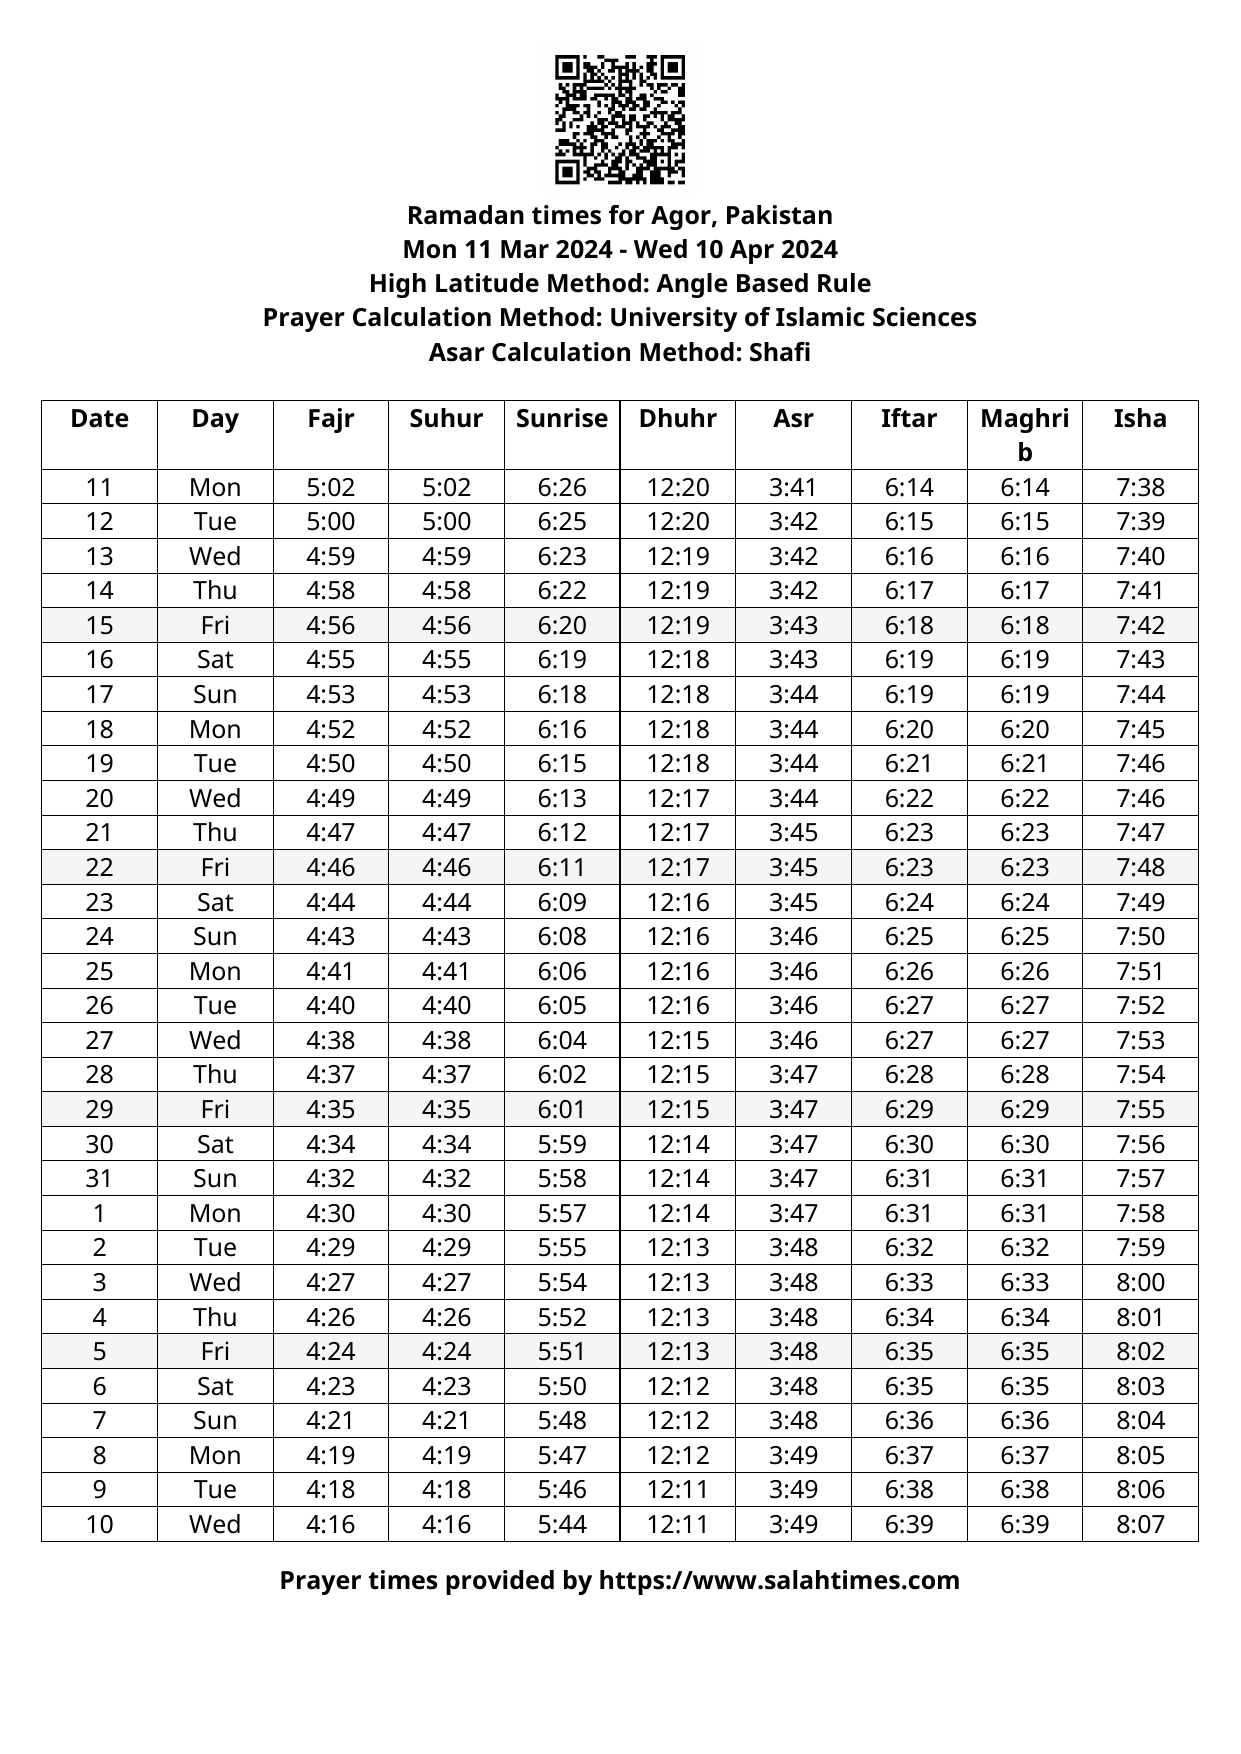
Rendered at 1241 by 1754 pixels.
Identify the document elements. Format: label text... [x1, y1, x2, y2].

table_cell 7:52 [1083, 989, 1198, 1022]
table_cell 6:39 [968, 1507, 1082, 1541]
table_cell 3:47 [736, 1092, 851, 1126]
table_cell 3:41 [736, 470, 851, 503]
table_cell 4:27 [274, 1265, 388, 1299]
table_cell 4:43 [389, 919, 504, 953]
table_cell 6:36 [852, 1404, 967, 1437]
table_cell 4:19 [274, 1438, 388, 1472]
table_cell 6:19 [968, 643, 1082, 676]
table_cell 6:27 [852, 989, 967, 1022]
table_cell Mon [158, 1196, 273, 1229]
table_cell Thu [158, 1300, 273, 1333]
table_cell 12:15 [621, 1058, 735, 1091]
table_cell 4:16 [389, 1507, 504, 1541]
table_cell 4:26 [274, 1300, 388, 1333]
table_cell 12:16 [621, 989, 735, 1022]
table_cell 6:29 [852, 1092, 967, 1126]
table_cell 4:24 [274, 1334, 388, 1368]
table_cell 4:55 [274, 643, 388, 676]
table_cell Wed [158, 1265, 273, 1299]
table_cell 4:56 [389, 608, 504, 642]
table_cell 12:12 [621, 1404, 735, 1437]
table_cell 6:20 [852, 712, 967, 745]
table_cell 14 [42, 574, 157, 607]
table_cell 3:44 [736, 746, 851, 780]
table_cell 3:48 [736, 1404, 851, 1437]
table_cell 8:07 [1083, 1507, 1198, 1541]
table_cell 6:13 [505, 781, 619, 814]
table_cell 7:57 [1083, 1161, 1198, 1195]
table_cell 4:18 [274, 1473, 388, 1506]
table_cell 12:13 [621, 1265, 735, 1299]
table_cell 4:35 [389, 1092, 504, 1126]
table_cell 6:24 [968, 885, 1082, 918]
table_cell 3:49 [736, 1438, 851, 1472]
table_cell 6:35 [852, 1334, 967, 1368]
table_cell 4:55 [389, 643, 504, 676]
table_cell 5:50 [505, 1369, 619, 1402]
table_cell 7:51 [1083, 954, 1198, 987]
table_cell 12:19 [621, 574, 735, 607]
table_cell Sat [158, 885, 273, 918]
table_cell 3:49 [736, 1507, 851, 1541]
table_cell 5:00 [274, 504, 388, 538]
table_cell 6:17 [852, 574, 967, 607]
table_cell Sat [158, 1369, 273, 1402]
table_cell 4:18 [389, 1473, 504, 1506]
table_cell 6:01 [505, 1092, 619, 1126]
table_cell Tue [158, 1473, 273, 1506]
table_cell 5:46 [505, 1473, 619, 1506]
table_cell 5:54 [505, 1265, 619, 1299]
table_cell 3:47 [736, 1161, 851, 1195]
text Prayer times provided by https://www.salahtimes.com [42, 1563, 1198, 1597]
table_cell 10 [42, 1507, 157, 1541]
table_cell 6:20 [968, 712, 1082, 745]
text Prayer Calculation Method: University of Islamic Sciences [42, 300, 1198, 334]
table_cell 5:52 [505, 1300, 619, 1333]
table_cell 6:34 [852, 1300, 967, 1333]
table_cell 3:47 [736, 1058, 851, 1091]
table_cell 3:45 [736, 816, 851, 849]
table_cell 7:50 [1083, 919, 1198, 953]
table_cell 12:11 [621, 1473, 735, 1506]
table_cell 5:48 [505, 1404, 619, 1437]
table_cell 4:44 [389, 885, 504, 918]
table_header Fajr [274, 401, 388, 469]
table_cell 4:32 [274, 1161, 388, 1195]
table_cell 31 [42, 1161, 157, 1195]
table_cell 3:43 [736, 643, 851, 676]
table_cell 5:02 [389, 470, 504, 503]
table_cell 6:21 [968, 746, 1082, 780]
table_cell 6:20 [505, 608, 619, 642]
table_cell 6:12 [505, 816, 619, 849]
table_cell 3:48 [736, 1231, 851, 1264]
table_cell 5:02 [274, 470, 388, 503]
table_cell 6:25 [852, 919, 967, 953]
table_cell 6:22 [852, 781, 967, 814]
table_cell 6:27 [968, 1023, 1082, 1057]
table_cell Sun [158, 677, 273, 711]
table_cell 6:22 [505, 574, 619, 607]
table_cell 12:14 [621, 1127, 735, 1160]
table_cell 4:41 [389, 954, 504, 987]
table_cell 27 [42, 1023, 157, 1057]
table_cell 2 [42, 1231, 157, 1264]
table_cell 4:58 [274, 574, 388, 607]
table_cell 7:55 [1083, 1092, 1198, 1126]
table_cell 3:49 [736, 1473, 851, 1506]
table_cell 6:38 [968, 1473, 1082, 1506]
table_cell Sun [158, 1404, 273, 1437]
table_cell 4:52 [274, 712, 388, 745]
table_cell 6:18 [852, 608, 967, 642]
table_cell 12:19 [621, 608, 735, 642]
table_cell Fri [158, 608, 273, 642]
table_cell 6:19 [505, 643, 619, 676]
table_cell 4:38 [389, 1023, 504, 1057]
table_cell 12:18 [621, 677, 735, 711]
table_cell 6:27 [968, 989, 1082, 1022]
table_cell 6:39 [852, 1507, 967, 1541]
table_cell 6:19 [852, 643, 967, 676]
table_cell 12:13 [621, 1300, 735, 1333]
table_cell 7:46 [1083, 746, 1198, 780]
table_cell 6:33 [852, 1265, 967, 1299]
table_cell 6:37 [968, 1438, 1082, 1472]
table_header Isha [1083, 401, 1198, 469]
table_cell 3:44 [736, 677, 851, 711]
table_cell 19 [42, 746, 157, 780]
table_cell 12:14 [621, 1196, 735, 1229]
table_cell 6:15 [968, 504, 1082, 538]
table_cell 7:47 [1083, 816, 1198, 849]
table_cell 6:30 [968, 1127, 1082, 1160]
table_cell 3:48 [736, 1265, 851, 1299]
table_cell 6:19 [968, 677, 1082, 711]
text High Latitude Method: Angle Based Rule [42, 266, 1198, 300]
table_cell 4:44 [274, 885, 388, 918]
table_cell 8:00 [1083, 1265, 1198, 1299]
table_cell 6:08 [505, 919, 619, 953]
table_cell 4:47 [389, 816, 504, 849]
table_cell 12:12 [621, 1438, 735, 1472]
table_cell 12:15 [621, 1023, 735, 1057]
table_cell 3:47 [736, 1196, 851, 1229]
table_cell 3:46 [736, 954, 851, 987]
table_cell 7:41 [1083, 574, 1198, 607]
table_cell 7:48 [1083, 850, 1198, 884]
table_cell 5:00 [389, 504, 504, 538]
table_cell 4:37 [274, 1058, 388, 1091]
table_cell 17 [42, 677, 157, 711]
table_cell Tue [158, 989, 273, 1022]
table_cell 7:43 [1083, 643, 1198, 676]
table_cell 3:46 [736, 1023, 851, 1057]
table_cell 3:44 [736, 781, 851, 814]
table_cell 12:17 [621, 781, 735, 814]
table_cell 6:33 [968, 1265, 1082, 1299]
table_cell 7:38 [1083, 470, 1198, 503]
picture [542, 41, 699, 198]
table_cell 8 [42, 1438, 157, 1472]
table_cell 1 [42, 1196, 157, 1229]
table_cell 9 [42, 1473, 157, 1506]
table_cell 6:23 [852, 850, 967, 884]
table_cell 5:55 [505, 1231, 619, 1264]
table_cell 6:14 [852, 470, 967, 503]
table_cell 8:04 [1083, 1404, 1198, 1437]
table_cell 6:16 [968, 539, 1082, 572]
table_cell 4:58 [389, 574, 504, 607]
table_cell 4:59 [389, 539, 504, 572]
table_cell 8:06 [1083, 1473, 1198, 1506]
table_cell 6:27 [852, 1023, 967, 1057]
table_cell 6:15 [505, 746, 619, 780]
table_cell 7:46 [1083, 781, 1198, 814]
table_cell 6:11 [505, 850, 619, 884]
table_cell 12:18 [621, 746, 735, 780]
table_cell 4:32 [389, 1161, 504, 1195]
table_cell 4:52 [389, 712, 504, 745]
table_cell 23 [42, 885, 157, 918]
table_cell 3:42 [736, 504, 851, 538]
table_cell 4:27 [389, 1265, 504, 1299]
table_cell 5 [42, 1334, 157, 1368]
table_cell 4:47 [274, 816, 388, 849]
table_cell 4:21 [389, 1404, 504, 1437]
table_cell Fri [158, 1334, 273, 1368]
table_cell Sat [158, 643, 273, 676]
table_cell 3:42 [736, 574, 851, 607]
table_header Asr [736, 401, 851, 469]
table_cell 12:18 [621, 712, 735, 745]
table_cell 6:18 [968, 608, 1082, 642]
table_cell 5:57 [505, 1196, 619, 1229]
table_cell 12:11 [621, 1507, 735, 1541]
table_cell 12 [42, 504, 157, 538]
table_cell 6:31 [852, 1196, 967, 1229]
table_cell 12:19 [621, 539, 735, 572]
table_cell 8:03 [1083, 1369, 1198, 1402]
table_cell Thu [158, 1058, 273, 1091]
table_cell 12:17 [621, 850, 735, 884]
table_cell Sun [158, 1161, 273, 1195]
table_cell 6:32 [852, 1231, 967, 1264]
table_cell 7:39 [1083, 504, 1198, 538]
table_cell 7:42 [1083, 608, 1198, 642]
table_cell 7:54 [1083, 1058, 1198, 1091]
table_cell 7:56 [1083, 1127, 1198, 1160]
table_cell 12:18 [621, 643, 735, 676]
table_cell 6:17 [968, 574, 1082, 607]
table_cell 18 [42, 712, 157, 745]
table_header Suhur [389, 401, 504, 469]
table_cell 6:26 [505, 470, 619, 503]
table_cell 4:50 [389, 746, 504, 780]
table_cell 7:49 [1083, 885, 1198, 918]
table_cell 6:24 [852, 885, 967, 918]
table_cell 6:14 [968, 470, 1082, 503]
table_cell 26 [42, 989, 157, 1022]
table_cell 4:24 [389, 1334, 504, 1368]
table_cell 6:35 [968, 1369, 1082, 1402]
table_cell Sat [158, 1127, 273, 1160]
table_cell 6:18 [505, 677, 619, 711]
table_cell 4:38 [274, 1023, 388, 1057]
table_cell 3:44 [736, 712, 851, 745]
table_cell 4:29 [274, 1231, 388, 1264]
table_cell 5:44 [505, 1507, 619, 1541]
table_cell Sun [158, 919, 273, 953]
table_cell 6:26 [968, 954, 1082, 987]
table_cell 4:53 [389, 677, 504, 711]
table_cell 5:47 [505, 1438, 619, 1472]
table_cell 4:16 [274, 1507, 388, 1541]
table_cell 25 [42, 954, 157, 987]
table_cell 4:43 [274, 919, 388, 953]
table_cell 12:15 [621, 1092, 735, 1126]
table_header Iftar [852, 401, 967, 469]
table_cell 6:15 [852, 504, 967, 538]
table_cell 4:23 [274, 1369, 388, 1402]
table_cell Tue [158, 1231, 273, 1264]
table_cell 7:58 [1083, 1196, 1198, 1229]
table_cell 6 [42, 1369, 157, 1402]
table_cell 6:37 [852, 1438, 967, 1472]
table_cell Tue [158, 746, 273, 780]
table_cell 6:23 [852, 816, 967, 849]
table_cell 6:28 [852, 1058, 967, 1091]
table_cell 6:31 [852, 1161, 967, 1195]
table_cell 29 [42, 1092, 157, 1126]
table_cell 8:05 [1083, 1438, 1198, 1472]
table_cell 4:46 [274, 850, 388, 884]
table_cell 12:14 [621, 1161, 735, 1195]
table_cell 4:30 [389, 1196, 504, 1229]
table_header Date [42, 401, 157, 469]
table_cell 4:26 [389, 1300, 504, 1333]
text Mon 11 Mar 2024 - Wed 10 Apr 2024 [42, 232, 1198, 266]
table_cell 4:53 [274, 677, 388, 711]
table_cell 3:48 [736, 1300, 851, 1333]
table_cell 30 [42, 1127, 157, 1160]
table_cell 6:35 [852, 1369, 967, 1402]
table_cell 4:50 [274, 746, 388, 780]
table_header Sunrise [505, 401, 619, 469]
table_cell 12:16 [621, 885, 735, 918]
table_cell 6:25 [505, 504, 619, 538]
table_cell 6:36 [968, 1404, 1082, 1437]
table_cell 4 [42, 1300, 157, 1333]
table_cell 6:04 [505, 1023, 619, 1057]
table_cell 3:46 [736, 989, 851, 1022]
table_cell 7:44 [1083, 677, 1198, 711]
table_cell Thu [158, 816, 273, 849]
table_cell 22 [42, 850, 157, 884]
table_cell 5:51 [505, 1334, 619, 1368]
table_cell 7:59 [1083, 1231, 1198, 1264]
table_cell 15 [42, 608, 157, 642]
table_cell 4:21 [274, 1404, 388, 1437]
table_cell 6:23 [505, 539, 619, 572]
table_cell 3:48 [736, 1334, 851, 1368]
table_cell 6:23 [968, 816, 1082, 849]
table_cell 4:29 [389, 1231, 504, 1264]
table_cell 7:40 [1083, 539, 1198, 572]
table_cell 6:31 [968, 1196, 1082, 1229]
table_cell 4:34 [389, 1127, 504, 1160]
table_cell 12:13 [621, 1334, 735, 1368]
table_cell 3:48 [736, 1369, 851, 1402]
table_cell 6:34 [968, 1300, 1082, 1333]
table_cell Mon [158, 1438, 273, 1472]
table_cell 12:12 [621, 1369, 735, 1402]
table_cell 12:17 [621, 816, 735, 849]
table_cell 6:30 [852, 1127, 967, 1160]
table_cell 4:30 [274, 1196, 388, 1229]
table_cell 4:41 [274, 954, 388, 987]
table_cell 4:37 [389, 1058, 504, 1091]
table_cell 6:05 [505, 989, 619, 1022]
table_cell 16 [42, 643, 157, 676]
table_cell 28 [42, 1058, 157, 1091]
table_cell 5:59 [505, 1127, 619, 1160]
table_header Dhuhr [621, 401, 735, 469]
table_cell 3:47 [736, 1127, 851, 1160]
table_cell 4:35 [274, 1092, 388, 1126]
table_cell 3:45 [736, 885, 851, 918]
table_cell 6:32 [968, 1231, 1082, 1264]
table_cell 6:02 [505, 1058, 619, 1091]
text Ramadan times for Agor, Pakistan [42, 198, 1198, 232]
table_cell 4:34 [274, 1127, 388, 1160]
table_cell 6:28 [968, 1058, 1082, 1091]
table_cell 6:38 [852, 1473, 967, 1506]
table_cell Tue [158, 504, 273, 538]
table_cell 12:16 [621, 954, 735, 987]
table_cell 3:45 [736, 850, 851, 884]
table_cell Mon [158, 954, 273, 987]
table_cell 4:19 [389, 1438, 504, 1472]
table_cell 4:46 [389, 850, 504, 884]
table_cell 24 [42, 919, 157, 953]
table_cell 11 [42, 470, 157, 503]
table_cell 3 [42, 1265, 157, 1299]
table_cell 5:58 [505, 1161, 619, 1195]
table_cell 7:45 [1083, 712, 1198, 745]
table_cell 6:16 [852, 539, 967, 572]
table_cell 20 [42, 781, 157, 814]
table_cell Wed [158, 1023, 273, 1057]
table_cell 6:16 [505, 712, 619, 745]
table_cell Fri [158, 850, 273, 884]
table_cell 6:35 [968, 1334, 1082, 1368]
table_cell 4:49 [389, 781, 504, 814]
table_cell 4:59 [274, 539, 388, 572]
table_cell 12:20 [621, 470, 735, 503]
table_cell Wed [158, 781, 273, 814]
table_cell 4:49 [274, 781, 388, 814]
table_cell Mon [158, 470, 273, 503]
table_cell 12:16 [621, 919, 735, 953]
table_cell 6:29 [968, 1092, 1082, 1126]
table_cell 13 [42, 539, 157, 572]
table_header Day [158, 401, 273, 469]
table_cell Mon [158, 712, 273, 745]
table_cell 12:13 [621, 1231, 735, 1264]
table_cell 6:25 [968, 919, 1082, 953]
table_cell 3:43 [736, 608, 851, 642]
table_cell 3:42 [736, 539, 851, 572]
table_cell 8:02 [1083, 1334, 1198, 1368]
table_cell Wed [158, 1507, 273, 1541]
table_cell 6:23 [968, 850, 1082, 884]
table_cell Fri [158, 1092, 273, 1126]
table_cell 4:40 [389, 989, 504, 1022]
table_cell 3:46 [736, 919, 851, 953]
table_cell 6:09 [505, 885, 619, 918]
table_header Maghrib [968, 401, 1082, 469]
table_cell Thu [158, 574, 273, 607]
table_cell 4:56 [274, 608, 388, 642]
table_cell 8:01 [1083, 1300, 1198, 1333]
table_cell 6:26 [852, 954, 967, 987]
table_cell 12:20 [621, 504, 735, 538]
table_cell 4:40 [274, 989, 388, 1022]
table_cell Wed [158, 539, 273, 572]
table_cell 6:06 [505, 954, 619, 987]
table_cell 4:23 [389, 1369, 504, 1402]
table_cell 21 [42, 816, 157, 849]
table_cell 6:22 [968, 781, 1082, 814]
table_cell 7:53 [1083, 1023, 1198, 1057]
table_cell 7 [42, 1404, 157, 1437]
table_cell 6:31 [968, 1161, 1082, 1195]
text Asar Calculation Method: Shafi [42, 334, 1198, 368]
table_cell 6:19 [852, 677, 967, 711]
table_cell 6:21 [852, 746, 967, 780]
